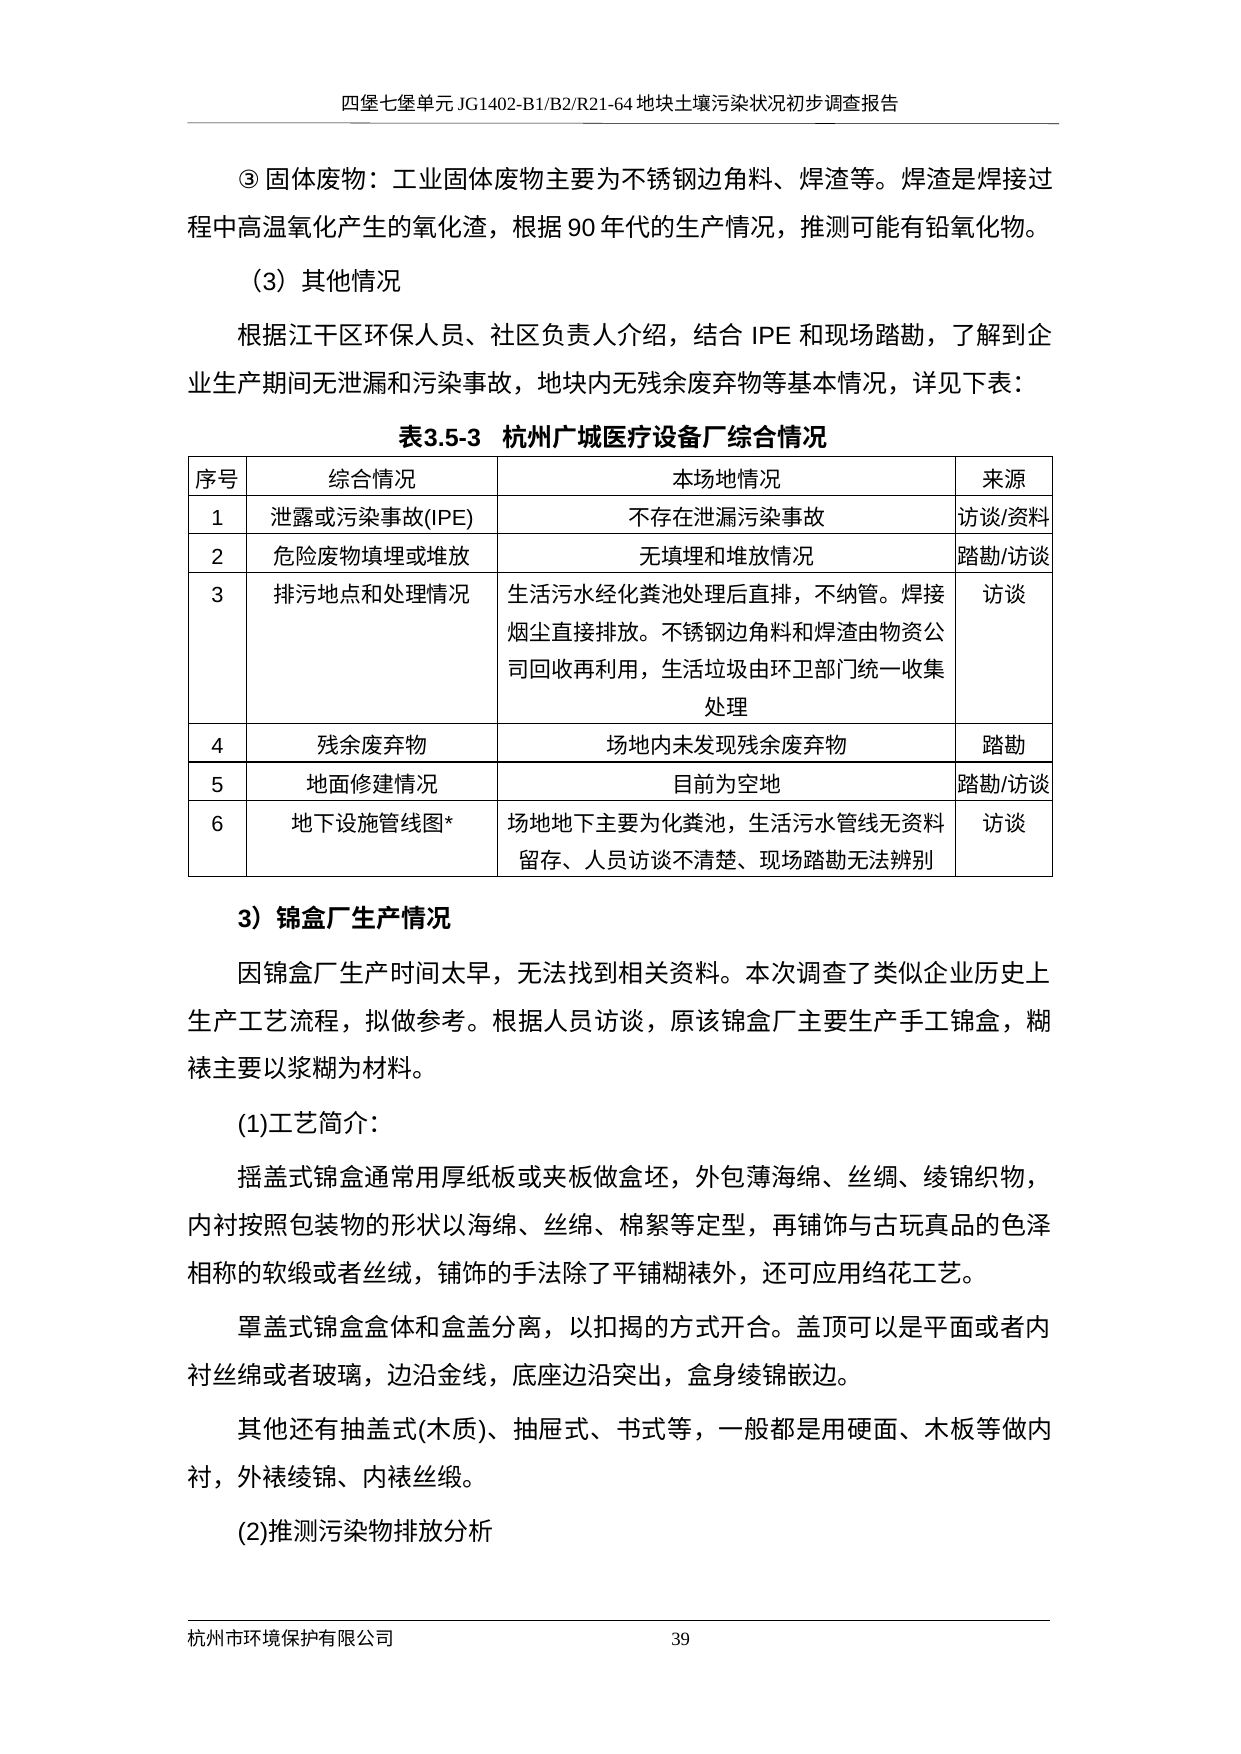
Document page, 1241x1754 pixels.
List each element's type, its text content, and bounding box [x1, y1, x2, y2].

table_cell 残余废弃物 [247, 724, 497, 761]
text 杭州广城医疗设备厂综合情况 [173, 408, 1053, 456]
text 揺盖式锦盒通常用厚纸板或夹板做盒坯，外包薄海绵、丝绸、绫锦织物，内衬按照包装物的形状以海绵、丝绵、棉絮等定型，再铺饰与古玩真品的色泽相称的软缎或者丝绒，铺饰的手法除了平铺糊裱外，还可应用绉花工艺。 [187, 1148, 1053, 1292]
table_header 综合情况 [247, 457, 497, 495]
text (2)推测污染物排放分析 [187, 1502, 1053, 1550]
text （3）其他情况 [187, 252, 1053, 300]
table_cell 1 [189, 496, 246, 533]
table_cell 踏勘/访谈 [956, 763, 1052, 800]
text 根据江干区环保人员、社区负责人介绍，结合 IPE 和现场踏勘，了解到企业生产期间无泄漏和污染事故，地块内无残余废弃物等基本情况，详见下表： [187, 306, 1053, 402]
table_header 来源 [956, 457, 1052, 495]
table_cell 踏勘/访谈 [956, 534, 1052, 572]
table_cell 访谈/资料 [956, 496, 1052, 533]
table_cell 生活污水经化粪池处理后直排，不纳管。焊接烟尘直接排放。不锈钢边角料和焊渣由物资公司回收再利用，生活垃圾由环卫部门统一收集处理 [498, 573, 955, 723]
table_cell 4 [189, 724, 246, 761]
text 其他还有抽盖式(木质)、抽屉式、书式等，一般都是用硬面、木板等做内衬，外裱绫锦、内裱丝缎。 [187, 1400, 1053, 1496]
table_cell 不存在泄漏污染事故 [498, 496, 955, 533]
table_header 本场地情况 [498, 457, 955, 495]
table_cell 无填埋和堆放情况 [498, 534, 955, 572]
table_cell 危险废物填埋或堆放 [247, 534, 497, 572]
table_cell 场地内未发现残余废弃物 [498, 724, 955, 761]
text ③固体废物：工业固体废物主要为不锈钢边角料、焊渣等。焊渣是焊接过程中高温氧化产生的氧化渣，根据90年代的生产情况，推测可能有铅氧化物。 [187, 150, 1053, 246]
table_cell 目前为空地 [498, 763, 955, 800]
list 3）锦盒厂生产情况 [187, 889, 1053, 937]
text (1)工艺简介： [187, 1094, 1053, 1142]
table_header 序号 [189, 457, 246, 495]
table_cell 地下设施管线图* [247, 801, 497, 876]
table_cell 5 [189, 763, 246, 800]
text 罩盖式锦盒盒体和盒盖分离，以扣揭的方式开合。盖顶可以是平面或者内衬丝绵或者玻璃，边沿金线，底座边沿突出，盒身绫锦嵌边。 [187, 1298, 1053, 1394]
table_cell 访谈 [956, 801, 1052, 876]
table_cell 2 [189, 534, 246, 572]
table_cell 泄露或污染事故(IPE) [247, 496, 497, 533]
table_cell 地面修建情况 [247, 763, 497, 800]
table_cell 3 [189, 573, 246, 723]
table_cell 踏勘 [956, 724, 1052, 761]
text 因锦盒厂生产时间太早，无法找到相关资料。本次调查了类似企业历史上生产工艺流程，拟做参考。根据人员访谈，原该锦盒厂主要生产手工锦盒，糊裱主要以浆糊为材料。 [187, 944, 1053, 1087]
table_cell 访谈 [956, 573, 1052, 723]
table_cell 排污地点和处理情况 [247, 573, 497, 723]
table_cell 场地地下主要为化粪池，生活污水管线无资料留存、人员访谈不清楚、现场踏勘无法辨别 [498, 801, 955, 876]
table_cell 6 [189, 801, 246, 876]
